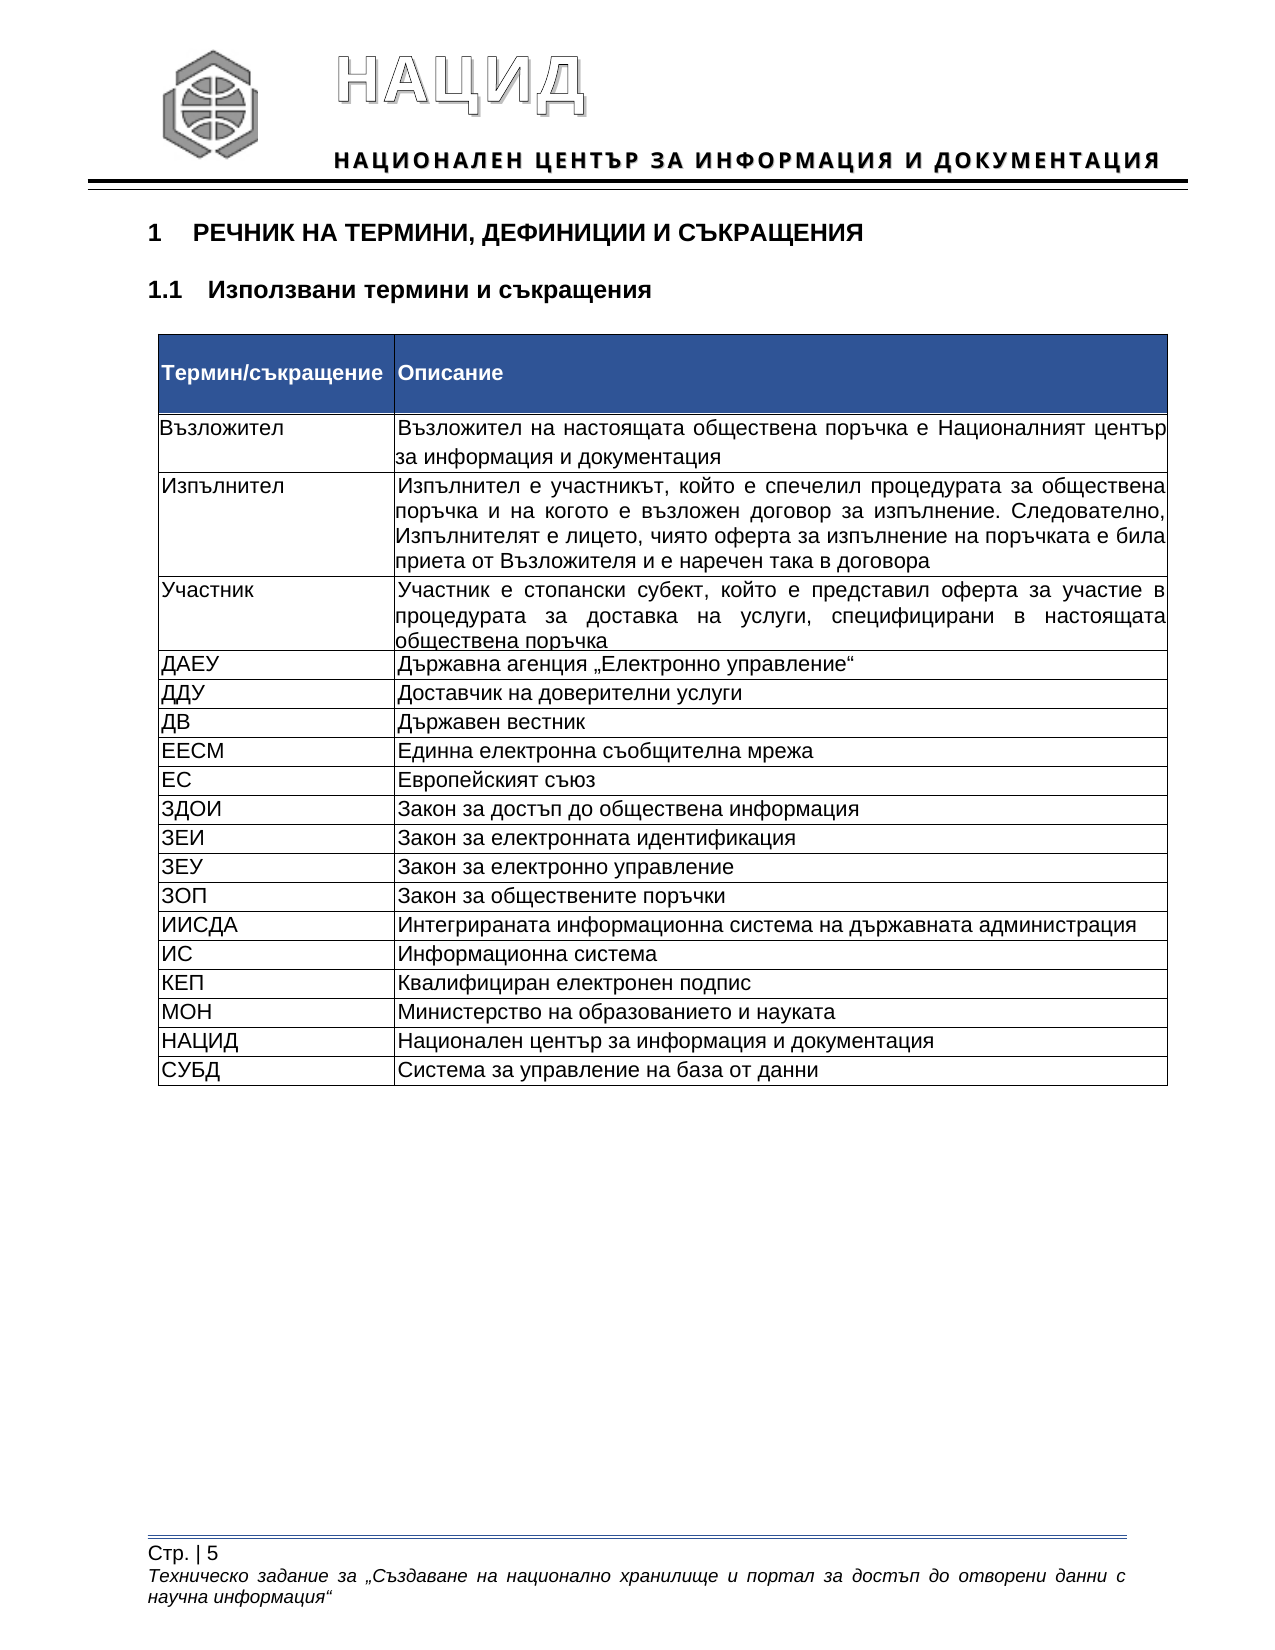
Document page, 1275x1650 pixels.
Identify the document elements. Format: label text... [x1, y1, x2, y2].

table_cell ИС [159, 941, 394, 969]
table_cell Единна електронна съобщителна мрежа [395, 738, 1167, 766]
table_cell Министерство на образованието и науката [395, 999, 1167, 1027]
table_cell КЕП [159, 970, 394, 998]
table_cell ДАЕУ [159, 651, 394, 679]
table_cell СУБД [159, 1057, 394, 1084]
table_header Описание [395, 335, 1167, 413]
table_cell Участник е стопански субект, който е представил оферта за участие в процедурата за доставка на услуги, специфицирани в настоящата обществена поръчка [395, 577, 1167, 650]
table_cell ДДУ [159, 680, 394, 708]
table_cell Закон за електронно управление [395, 854, 1167, 882]
table_cell Закон за обществените поръчки [395, 883, 1167, 911]
table_cell ЗЕИ [159, 825, 394, 853]
picture [162, 48, 258, 161]
table_cell МОН [159, 999, 394, 1027]
table_cell Система за управление на база от данни [395, 1057, 1167, 1084]
table_cell ЗЕУ [159, 854, 394, 882]
table_cell Интегрираната информационна система на държавната администрация [395, 912, 1167, 940]
table_cell ИИСДА [159, 912, 394, 940]
table_cell ЕЕСМ [159, 738, 394, 766]
subtitle РЕЧНИК НА ТЕРМИНИ, ДЕФИНИЦИИ И СЪКРАЩЕНИЯ [148, 217, 1127, 246]
table_cell НАЦИД [159, 1028, 394, 1056]
table_cell Участник [159, 577, 394, 650]
table_cell Информационна система [395, 941, 1167, 969]
table_header Термин/съкращение [159, 335, 394, 413]
table_cell Изпълнител е участникът, който е спечелил процедурата за обществена поръчка и на когото е възложен договор за изпълнение. Следователно, Изпълнителят е лицето, чиято оферта за изпълнение на поръчката е била приета от Възложителя и е наречен така в договора [395, 473, 1167, 576]
table_cell Европейският съюз [395, 767, 1167, 794]
table_cell ЗДОИ [159, 796, 394, 824]
table_cell Закон за електронната идентификация [395, 825, 1167, 853]
subtitle Използвани термини и съкращения [148, 276, 1127, 304]
table_cell Възложител [159, 415, 394, 472]
table_cell Национален център за информация и документация [395, 1028, 1167, 1056]
table_cell ДВ [159, 709, 394, 737]
table_cell ЗОП [159, 883, 394, 911]
table_cell Държавен вестник [395, 709, 1167, 737]
table_cell Възложител на настоящата обществена поръчка е Националният център за информация и документация [395, 415, 1167, 472]
table_cell Закон за достъп до обществена информация [395, 796, 1167, 824]
table_cell Държавна агенция „Електронно управление“ [395, 651, 1167, 679]
table_cell Доставчик на доверителни услуги [395, 680, 1167, 708]
table_cell Квалифициран електронен подпис [395, 970, 1167, 998]
table_cell ЕС [159, 767, 394, 794]
table_cell Изпълнител [159, 473, 394, 576]
